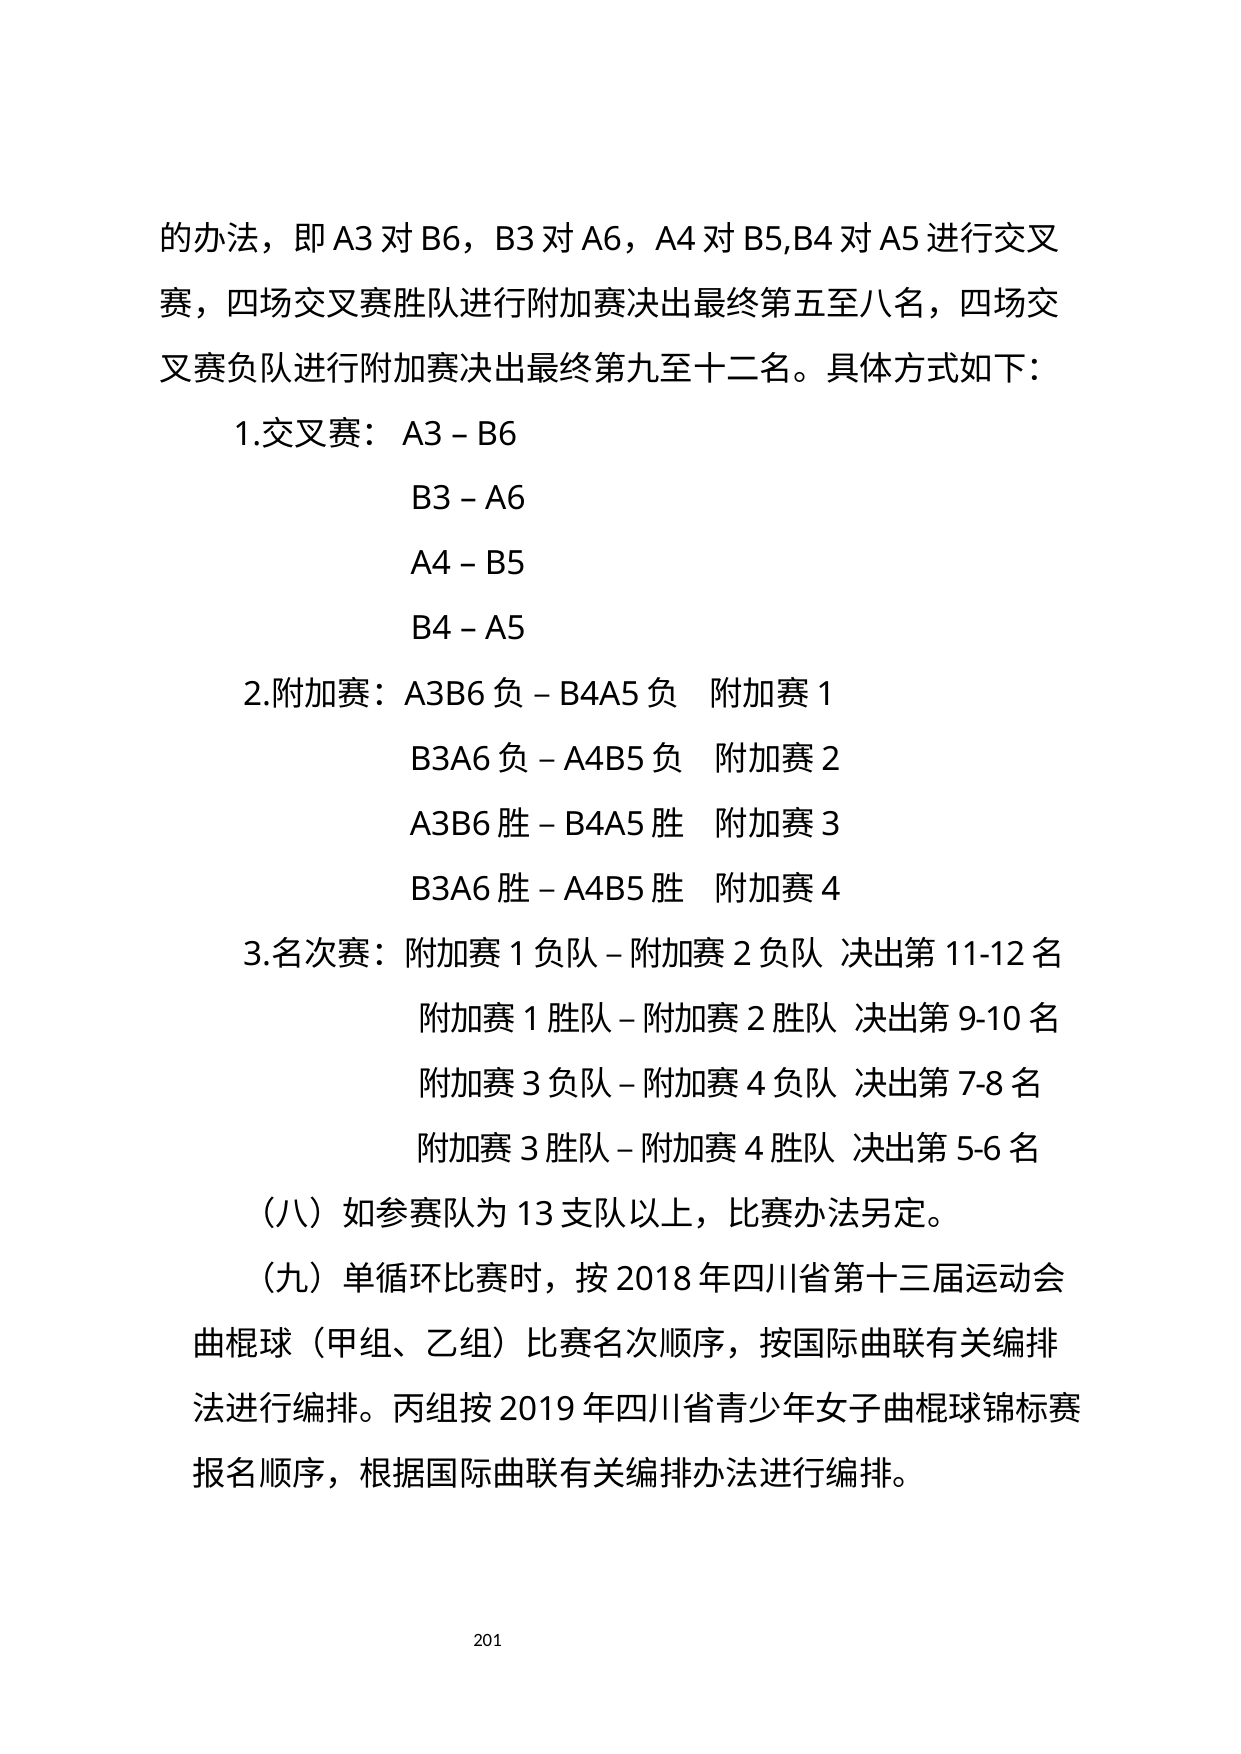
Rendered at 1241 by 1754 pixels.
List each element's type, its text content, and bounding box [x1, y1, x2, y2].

text 附加赛3胜队 – 附加赛4胜队 决出第5-6名 [159, 1114, 1087, 1179]
text 附加赛1胜队 – 附加赛2胜队 决出第9-10名 [159, 984, 1087, 1049]
text A4 – B5 [192, 529, 1087, 594]
text 1.交叉赛： A3 – B6 [159, 399, 1087, 464]
text B4 – A5 [192, 594, 1087, 659]
text B3A6负 – A4B5负 附加赛2 [159, 724, 1087, 789]
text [159, 204, 1087, 399]
text 附加赛3负队 – 附加赛4负队 决出第7-8名 [159, 1049, 1087, 1114]
text A3B6胜 – B4A5胜 附加赛3 [159, 789, 1087, 854]
text B3 – A6 [192, 464, 1087, 529]
text B3A6胜 – A4B5胜 附加赛4 [159, 854, 1087, 919]
text 3.名次赛：附加赛1负队 – 附加赛2负队 决出第11-12名 [159, 919, 1087, 984]
text （八）如参赛队为13支队以上，比赛办法另定。 [192, 1179, 1087, 1244]
text （九）单循环比赛时，按2018年四川省第十三届运动会曲棍球（甲组、乙组）比赛名次顺序，按国际曲联有关编排法进行编排。丙组按2019年四川省青少年女子曲棍球锦标赛报名顺序，根据国际曲联有关编排办法进行编排。 [192, 1244, 1087, 1504]
text 2.附加赛：A3B6负 – B4A5负 附加赛1 [159, 659, 1087, 724]
